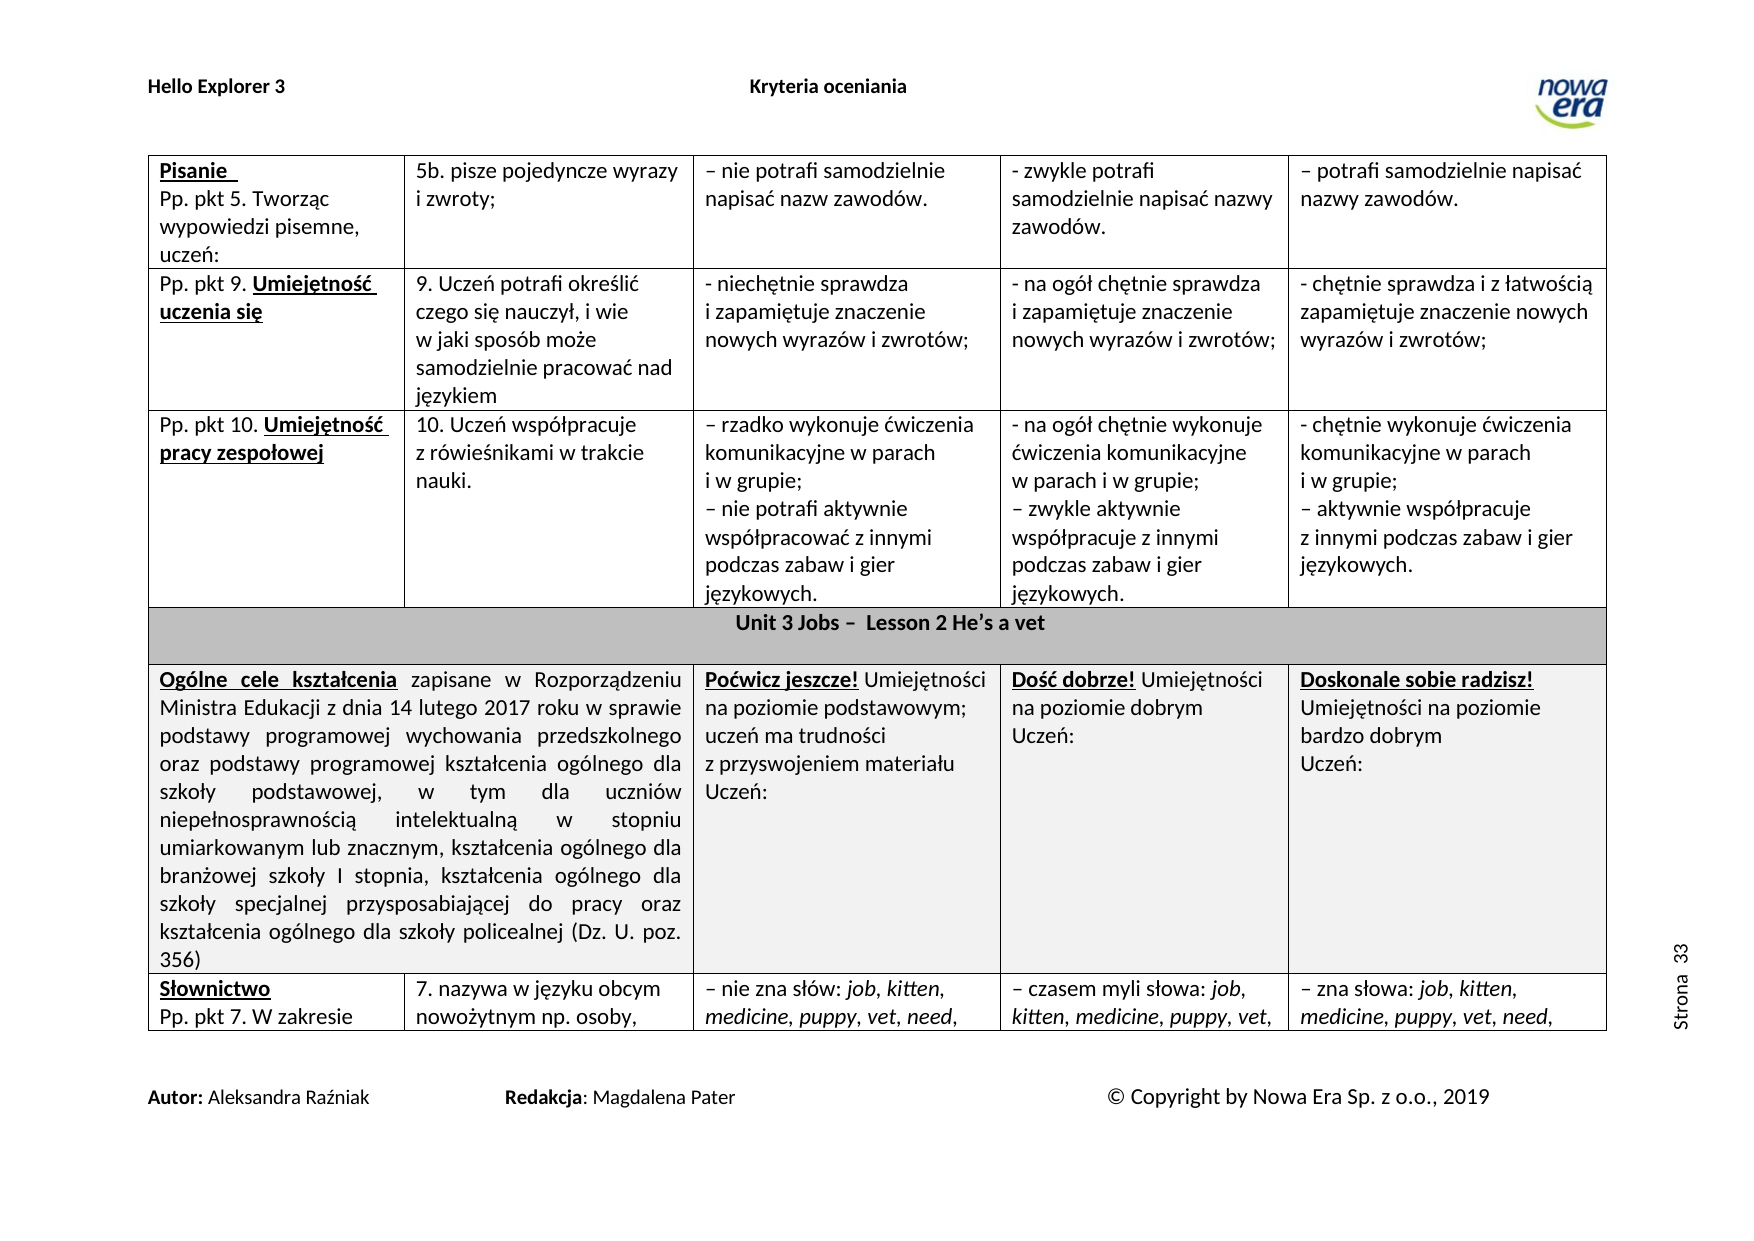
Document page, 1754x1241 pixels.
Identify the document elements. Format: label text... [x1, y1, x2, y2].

table_cell – nie zna słów: job, kitten, medicine, puppy, vet, need, touch, treat i nie potrafi ich właściwie zastosować. [694, 974, 1000, 1030]
table_cell – potrafi samodzielnie napisać nazwy zawodów. [1289, 156, 1606, 268]
table_cell - zwykle potrafi samodzielnie napisać nazwy zawodów. [1001, 156, 1288, 268]
table_cell 5b. pisze pojedyncze wyrazy i zwroty; [405, 156, 693, 268]
table_cell Pp. pkt 10. Umiejętność pracy zespołowej [149, 411, 404, 607]
table_cell 10. Uczeń współpracuje z rówieśnikami w trakcie nauki. [405, 411, 693, 607]
table_cell 9. Uczeń potrafi określić czego się nauczył, i wie w jaki sposób może samodzielnie pracować nad językiem [405, 269, 693, 409]
table_cell – nie potrafi samodzielnie napisać nazw zawodów. [694, 156, 1000, 268]
table_cell – zna słowa: job, kitten, medicine, puppy, vet, need, touch, treat oraz je rozumie i potrafi zastosować. [1289, 974, 1606, 1030]
table_cell Słownictwo Pp. pkt 7. W zakresie przetwarzania tekstu uczeń: [149, 974, 404, 1030]
table_cell - na ogół chętnie wykonuje ćwiczenia komunikacyjne w parach i w grupie; – zwykle aktywnie współpracuje z innymi podczas zabaw i gier językowych. [1001, 411, 1288, 607]
table_cell Dość dobrze! Umiejętności na poziomie dobrym Uczeń: [1001, 665, 1288, 973]
table_cell - chętnie wykonuje ćwiczenia komunikacyjne w parach i w grupie; – aktywnie współpracuje z innymi podczas zabaw i gier językowych. [1289, 411, 1606, 607]
table_cell Doskonale sobie radzisz! Umiejętności na poziomie bardzo dobrym Uczeń: [1289, 665, 1606, 973]
table_cell - niechętnie sprawdza i zapamiętuje znaczenie nowych wyrazów i zwrotów; [694, 269, 1000, 409]
table_cell Poćwicz jeszcze! Umiejętności na poziomie podstawowym; uczeń ma trudności z przyswojeniem materiału Uczeń: [694, 665, 1000, 973]
table_cell Ogólne cele kształcenia zapisane w Rozporządzeniu Ministra Edukacji z dnia 14 lutego 2017 roku w sprawie podstawy programowej wychowania przedszkolnego oraz podstawy programowej kształcenia ogólnego dla szkoły podstawowej, w tym dla uczniów niepełnosprawnością intelektualną w stopniu umiarkowanym lub znacznym, kształcenia ogólnego dla branżowej szkoły I stopnia, kształcenia ogólnego dla szkoły specjalnej przysposabiającej do pracy oraz kształcenia ogólnego dla szkoły policealnej (Dz. U. poz. 356) [149, 665, 693, 973]
table_cell Pisanie Pp. pkt 5. Tworząc wypowiedzi pisemne, uczeń: [149, 156, 404, 268]
table_cell – rzadko wykonuje ćwiczenia komunikacyjne w parach i w grupie; – nie potrafi aktywnie współpracować z innymi podczas zabaw i gier językowych. [694, 411, 1000, 607]
table_cell - na ogół chętnie sprawdza i zapamiętuje znaczenie nowych wyrazów i zwrotów; [1001, 269, 1288, 409]
table_cell Pp. pkt 9. Umiejętność uczenia się [149, 269, 404, 409]
picture [1526, 71, 1621, 136]
table_cell Unit 3 Jobs – Lesson 2 He’s a vet [149, 608, 1606, 664]
table_cell – czasem myli słowa: job, kitten, medicine, puppy, vet, need, touch, treat, raczej je rozumie, ale wymaga podpowiedzi w ich zastosowaniu. [1001, 974, 1288, 1030]
table_cell - chętnie sprawdza i z łatwością zapamiętuje znaczenie nowych wyrazów i zwrotów; [1289, 269, 1606, 409]
